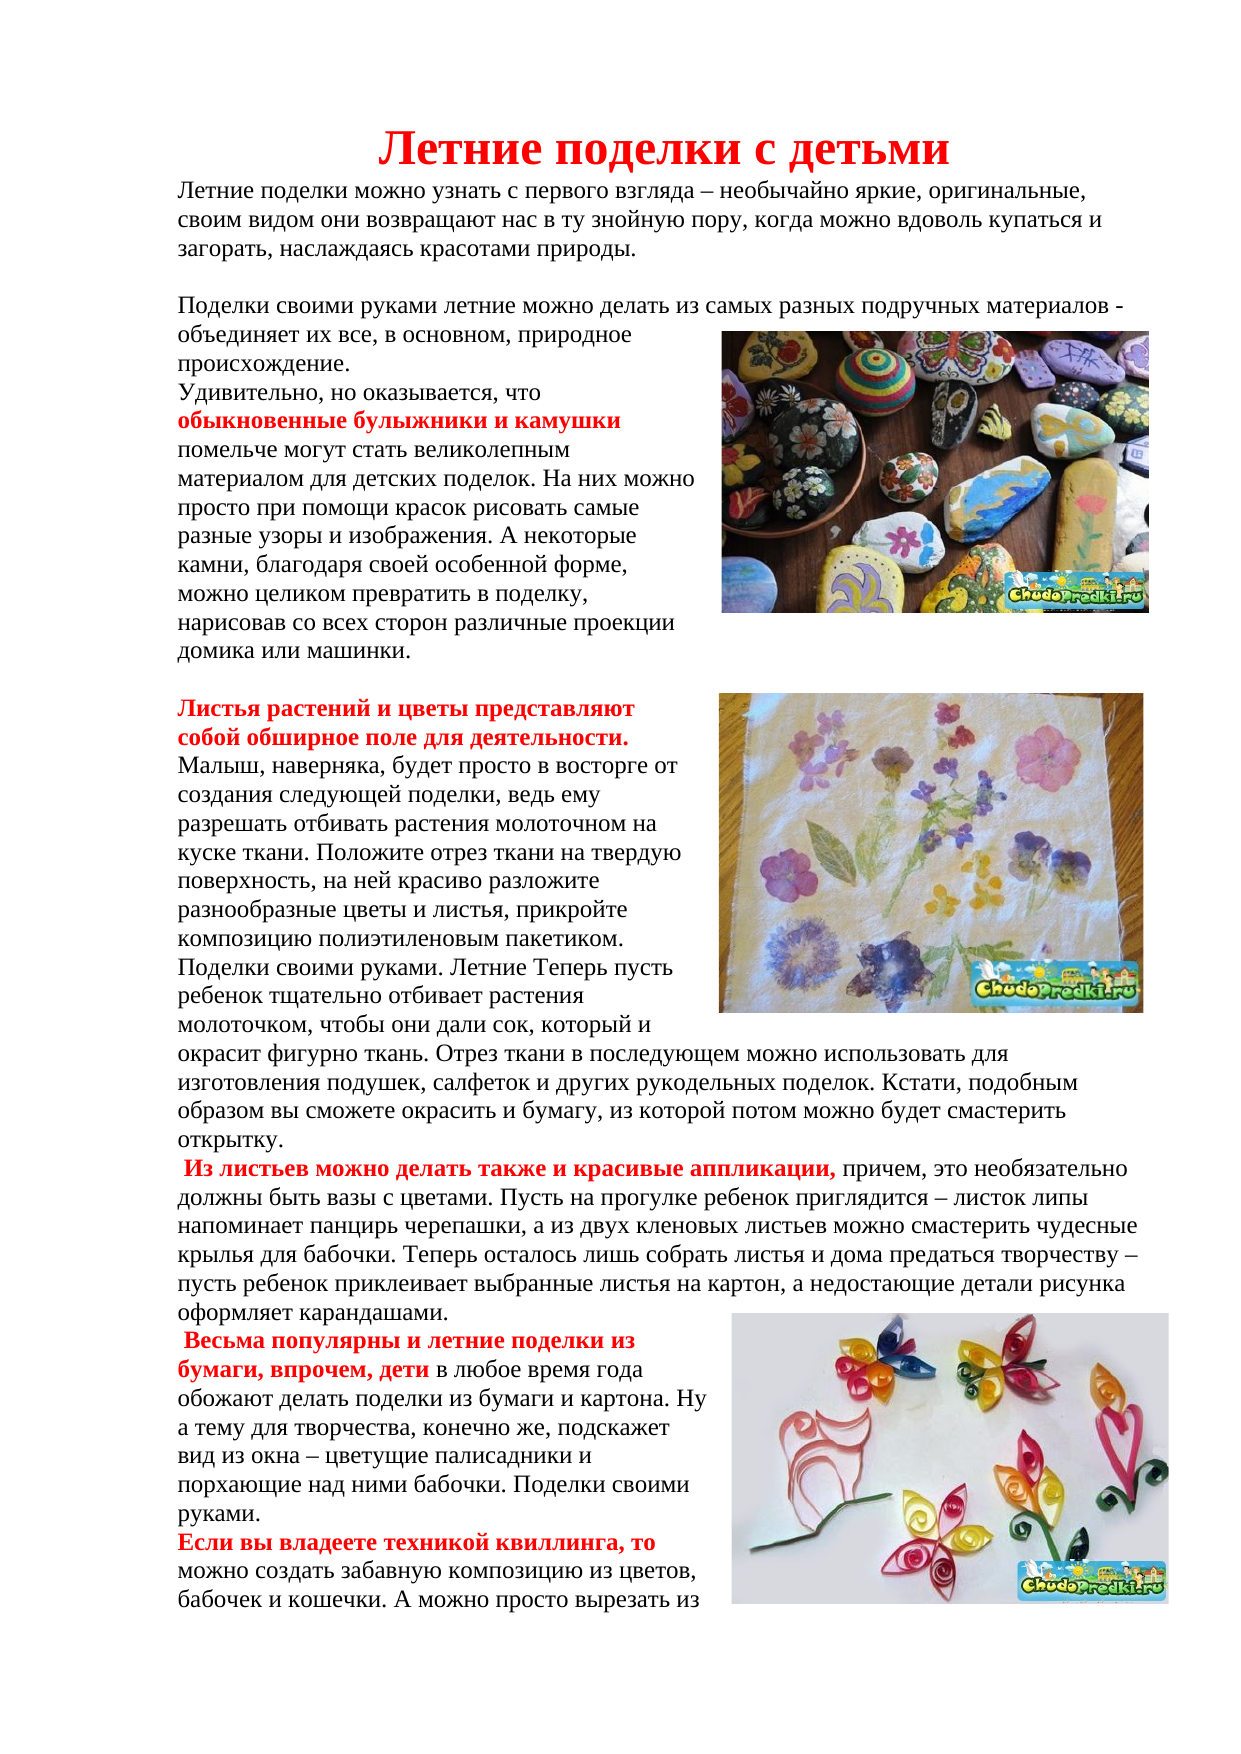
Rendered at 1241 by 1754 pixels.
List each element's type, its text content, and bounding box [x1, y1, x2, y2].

picture [731, 1313, 1169, 1604]
picture [721, 331, 1149, 613]
text Летние поделки можно узнать с первого взгляда – необычайно яркие, оригинальные, своим видом они возвращают нас в ту знойную пору, когда можно вдоволь купаться и загорать, наслаждаясь красотами природы. [177, 176, 1152, 262]
text Весьма популярны и летние поделки из бумаги, впрочем, дети в любое время года обожают делать поделки из бумаги и картона. Ну а тему для творчества, конечно же, подскажет вид из окна – цветущие палисадники и порхающие над ними бабочки. Поделки своими руками. [177, 1326, 731, 1527]
text Из листьев можно делать также и красивые аппликации, причем, это необязательно должны быть вазы с цветами. Пусть на прогулке ребенок приглядится – листок липы напоминает панцирь черепашки, а из двух кленовых листьев можно смастерить чудесные крылья для бабочки. Теперь осталось лишь собрать листья и дома предаться творчеству – пусть ребенок приклеивает выбранные листья на картон, а недостающие детали рисунка оформляет карандашами. [177, 1153, 1152, 1326]
text Поделки своими руками летние можно делать из самых разных подручных материалов - объединяет их все, в основном, природное происхождение. [177, 291, 1152, 377]
picture [718, 693, 1144, 1013]
text Летние поделки с детьми [177, 118, 1152, 176]
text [177, 1527, 1152, 1613]
